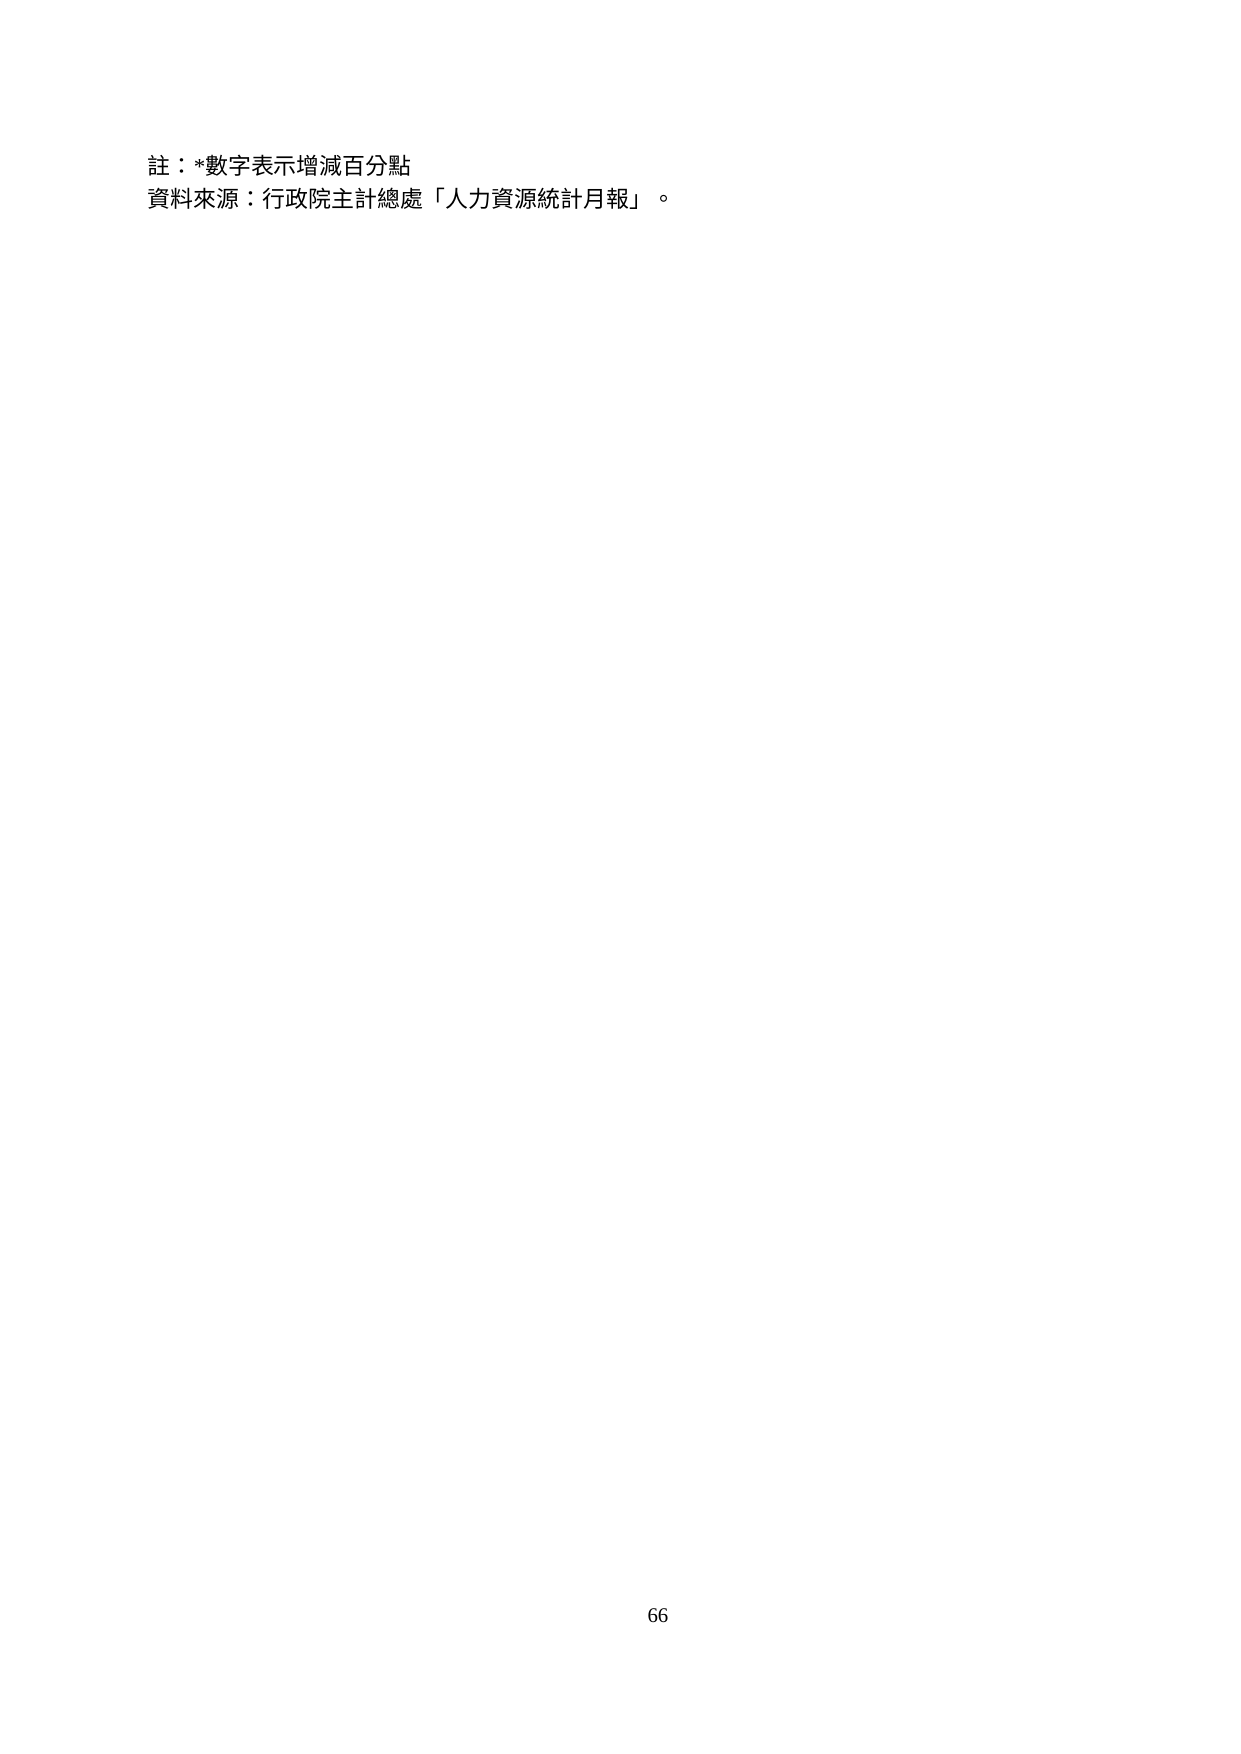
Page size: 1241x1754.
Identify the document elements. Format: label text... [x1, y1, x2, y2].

text 註：*數字表示增減百分點 [148, 148, 1111, 181]
text 資料來源：行政院主計總處「人力資源統計月報」。 [148, 181, 1111, 214]
